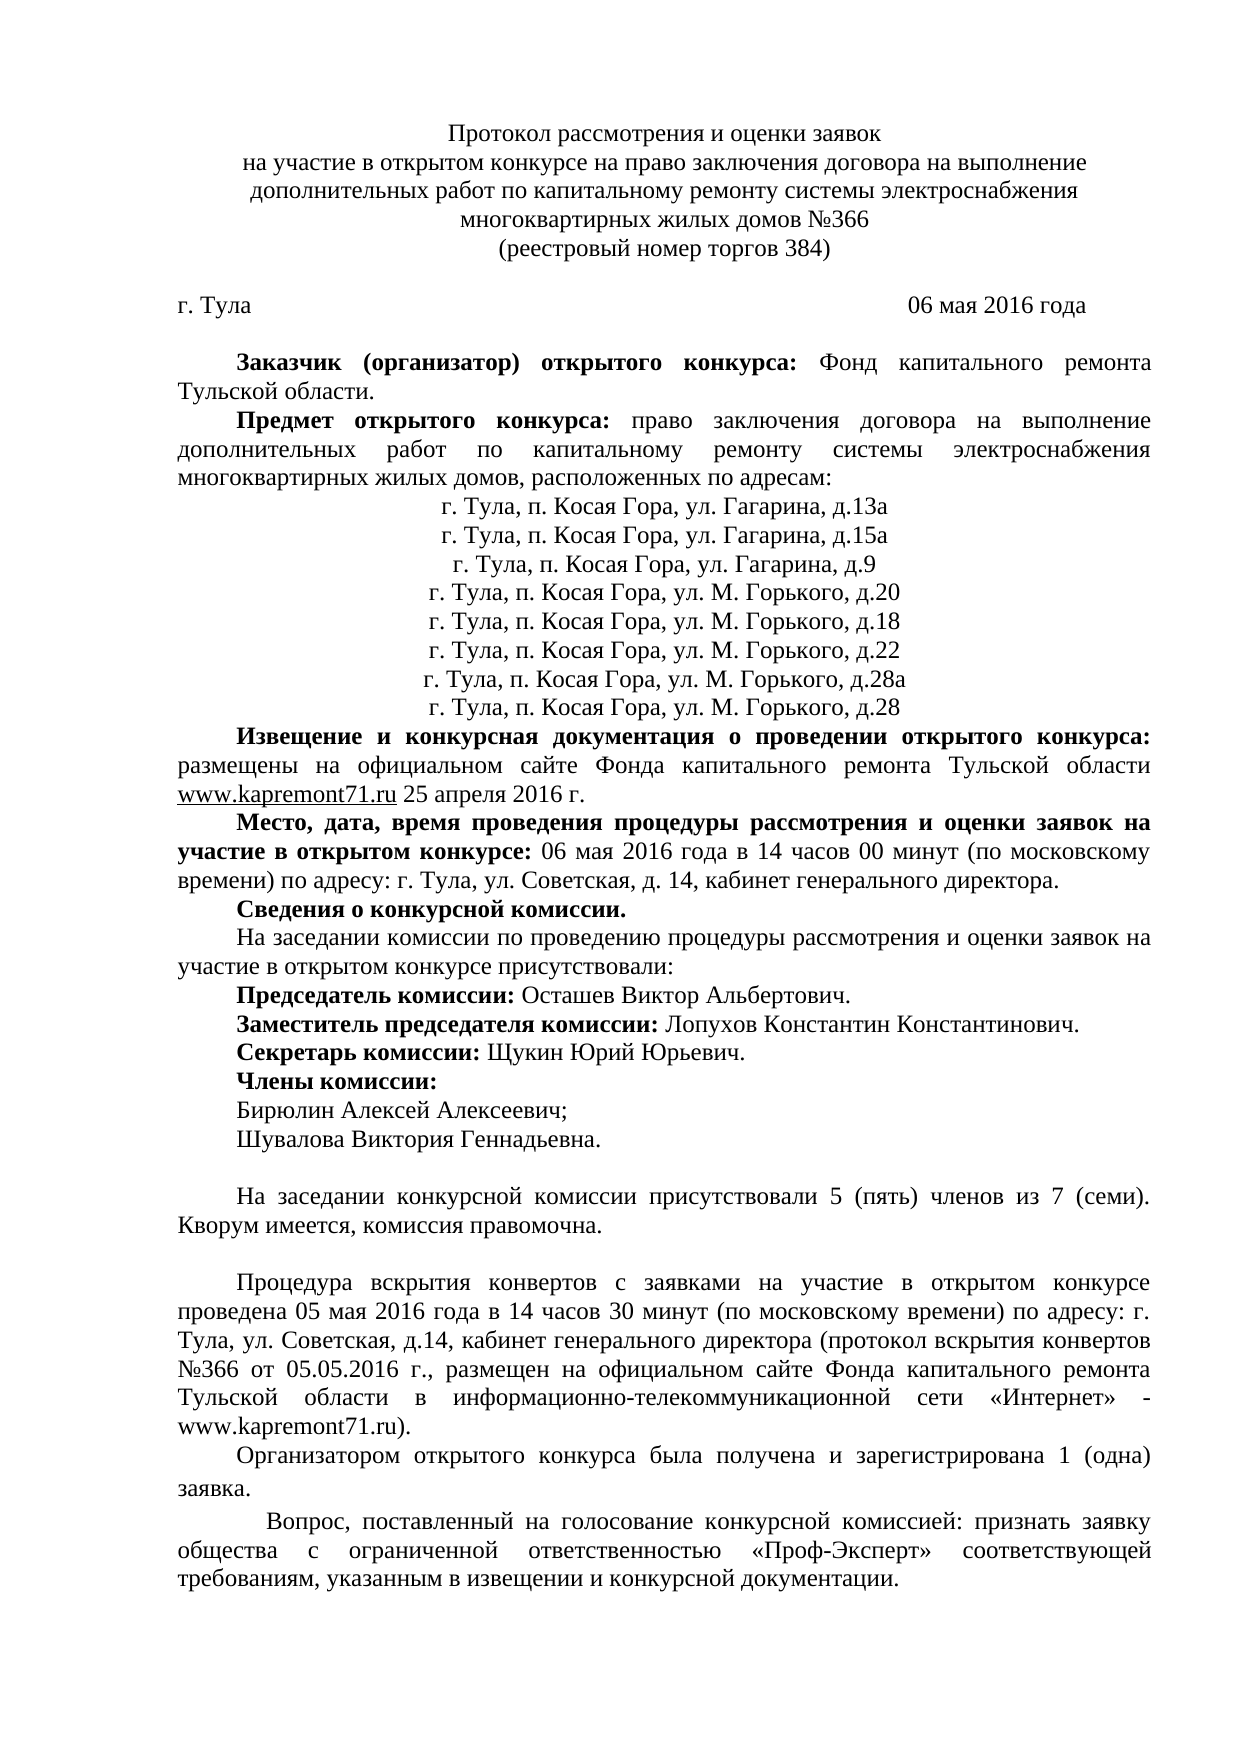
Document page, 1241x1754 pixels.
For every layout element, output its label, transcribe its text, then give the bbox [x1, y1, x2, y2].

list Заместитель председателя комиссии: Лопухов Константин Константинович. [177, 1009, 1152, 1037]
text г. Тула, п. Косая Гора, ул. М. Горького, д.20 [177, 577, 1152, 606]
text г. Тула, п. Косая Гора, ул. М. Горького, д.22 [177, 635, 1152, 664]
text (реестровый номер торгов 384) [177, 233, 1152, 262]
list Председатель комиссии: Осташев Виктор Альбертович. [177, 980, 1152, 1009]
text на участие в открытом конкурсе на право заключения договора на выполнение дополнительных работ по капитальному ремонту системы электроснабжения многоквартирных жилых домов №366 [177, 147, 1152, 233]
text г. Тула, п. Косая Гора, ул. Гагарина, д.15а [177, 520, 1152, 549]
text г. Тула, п. Косая Гора, ул. Гагарина, д.9 [177, 549, 1152, 577]
list Секретарь комиссии: Щукин Юрий Юрьевич. [177, 1037, 1152, 1066]
text г. Тула, п. Косая Гора, ул. Гагарина, д.13а [177, 491, 1152, 520]
text Протокол рассмотрения и оценки заявок [177, 118, 1152, 147]
text г. Тула 06 мая 2016 года [177, 290, 1152, 319]
text Предмет открытого конкурса: право заключения договора на выполнение дополнительных работ по капитальному ремонту системы электроснабжения многоквартирных жилых домов, расположенных по адресам: [177, 405, 1152, 491]
text Вопрос, поставленный на голосование конкурсной комиссией: признать заявку общества с ограниченной ответственностью «Проф-Эксперт» соответствующей требованиям, указанным в извещении и конкурсной документации. [177, 1506, 1152, 1592]
text На заседании комиссии по проведению процедуры рассмотрения и оценки заявок на участие в открытом конкурсе присутствовали: [177, 922, 1152, 980]
text Организатором открытого конкурса была получена и зарегистрирована 1 (одна) заявка. [177, 1440, 1152, 1502]
list Бирюлин Алексей Алексеевич; [177, 1095, 1152, 1124]
list Члены комиссии: [177, 1066, 1152, 1095]
list Шувалова Виктория Геннадьевна. [177, 1124, 1152, 1152]
text Процедура вскрытия конвертов с заявками на участие в открытом конкурсе проведена 05 мая 2016 года в 14 часов 30 минут (по московскому времени) по адресу: г. Тула, ул. Советская, д.14, кабинет генерального директора (протокол вскрытия конвертов №366 от 05.05.2016 г., размещен на официальном сайте Фонда капитального ремонта Тульской области в информационно-телекоммуникационной сети «Интернет» - www.kapremont71.ru). [177, 1267, 1152, 1440]
text Извещение и конкурсная документация о проведении открытого конкурса: размещены на официальном сайте Фонда капитального ремонта Тульской области www.kapremont71.ru 25 апреля 2016 г. [177, 721, 1152, 807]
text г. Тула, п. Косая Гора, ул. М. Горького, д.28а [177, 664, 1152, 692]
text г. Тула, п. Косая Гора, ул. М. Горького, д.18 [177, 606, 1152, 635]
text Место, дата, время проведения процедуры рассмотрения и оценки заявок на участие в открытом конкурсе: 06 мая 2016 года в 14 часов 00 минут (по московскому времени) по адресу: г. Тула, ул. Советская, д. 14, кабинет генерального директора. [177, 807, 1152, 894]
list Заказчик (организатор) открытого конкурса: Фонд капитального ремонта Тульской области. [177, 347, 1152, 405]
text г. Тула, п. Косая Гора, ул. М. Горького, д.28 [177, 692, 1152, 721]
list Сведения о конкурсной комиссии. [236, 894, 1152, 922]
text На заседании конкурсной комиссии присутствовали 5 (пять) членов из 7 (семи). Кворум имеется, комиссия правомочна. [177, 1181, 1152, 1239]
